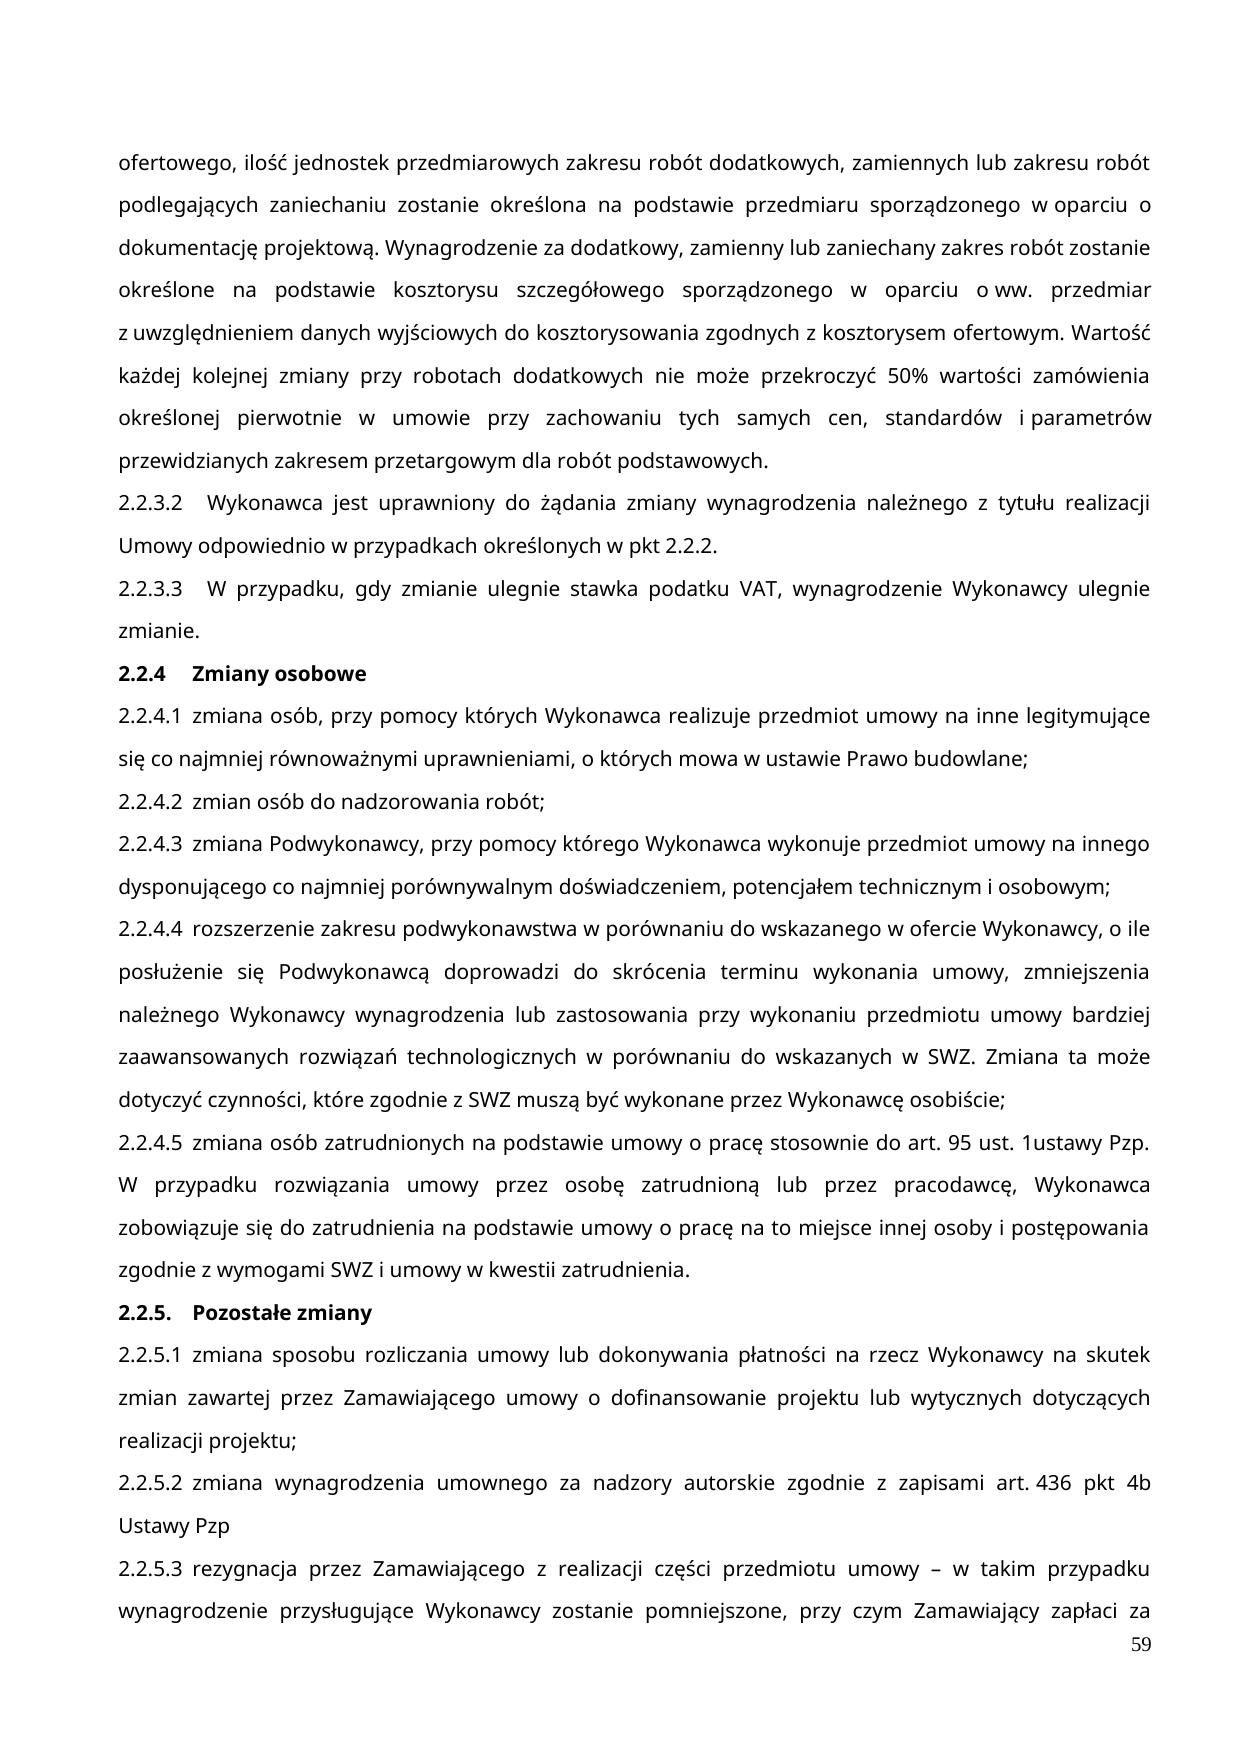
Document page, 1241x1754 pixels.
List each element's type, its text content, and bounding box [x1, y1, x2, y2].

list zmiana Podwykonawcy, przy pomocy którego Wykonawca wykonuje przedmiot umowy na innego dysponującego co najmniej porównywalnym doświadczeniem, potencjałem technicznym i osobowym; [118, 829, 1152, 900]
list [118, 148, 1152, 474]
list Pozostałe zmiany [118, 1298, 1152, 1326]
list W przypadku, gdy zmianie ulegnie stawka podatku VAT, wynagrodzenie Wykonawcy ulegnie zmianie. [118, 574, 1152, 645]
list zmian osób do nadzorowania robót; [118, 787, 1152, 815]
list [118, 1554, 1152, 1625]
list zmiana osób zatrudnionych na podstawie umowy o pracę stosownie do art. 95 ust. 1ustawy Pzp. W przypadku rozwiązania umowy przez osobę zatrudnioną lub przez pracodawcę, Wykonawca zobowiązuje się do zatrudnienia na podstawie umowy o pracę na to miejsce innej osoby i postępowania zgodnie z wymogami SWZ i umowy w kwestii zatrudnienia. [118, 1128, 1152, 1284]
list zmiana sposobu rozliczania umowy lub dokonywania płatności na rzecz Wykonawcy na skutek zmian zawartej przez Zamawiającego umowy o dofinansowanie projektu lub wytycznych dotyczących realizacji projektu; [118, 1341, 1152, 1454]
list Zmiany osobowe [118, 659, 1152, 687]
list zmiana wynagrodzenia umownego za nadzory autorskie zgodnie z zapisami art. 436 pkt 4b Ustawy Pzp [118, 1468, 1152, 1539]
list zmiana osób, przy pomocy których Wykonawca realizuje przedmiot umowy na inne legitymujące się co najmniej równoważnymi uprawnieniami, o których mowa w ustawie Prawo budowlane; [118, 702, 1152, 773]
list rozszerzenie zakresu podwykonawstwa w porównaniu do wskazanego w ofercie Wykonawcy, o ile posłużenie się Podwykonawcą doprowadzi do skrócenia terminu wykonania umowy, zmniejszenia należnego Wykonawcy wynagrodzenia lub zastosowania przy wykonaniu przedmiotu umowy bardziej zaawansowanych rozwiązań technologicznych w porównaniu do wskazanych w SWZ. Zmiana ta może dotyczyć czynności, które zgodnie z SWZ muszą być wykonane przez Wykonawcę osobiście; [118, 914, 1152, 1113]
list Wykonawca jest uprawniony do żądania zmiany wynagrodzenia należnego z tytułu realizacji Umowy odpowiednio w przypadkach określonych w pkt 2.2.2. [118, 488, 1152, 559]
